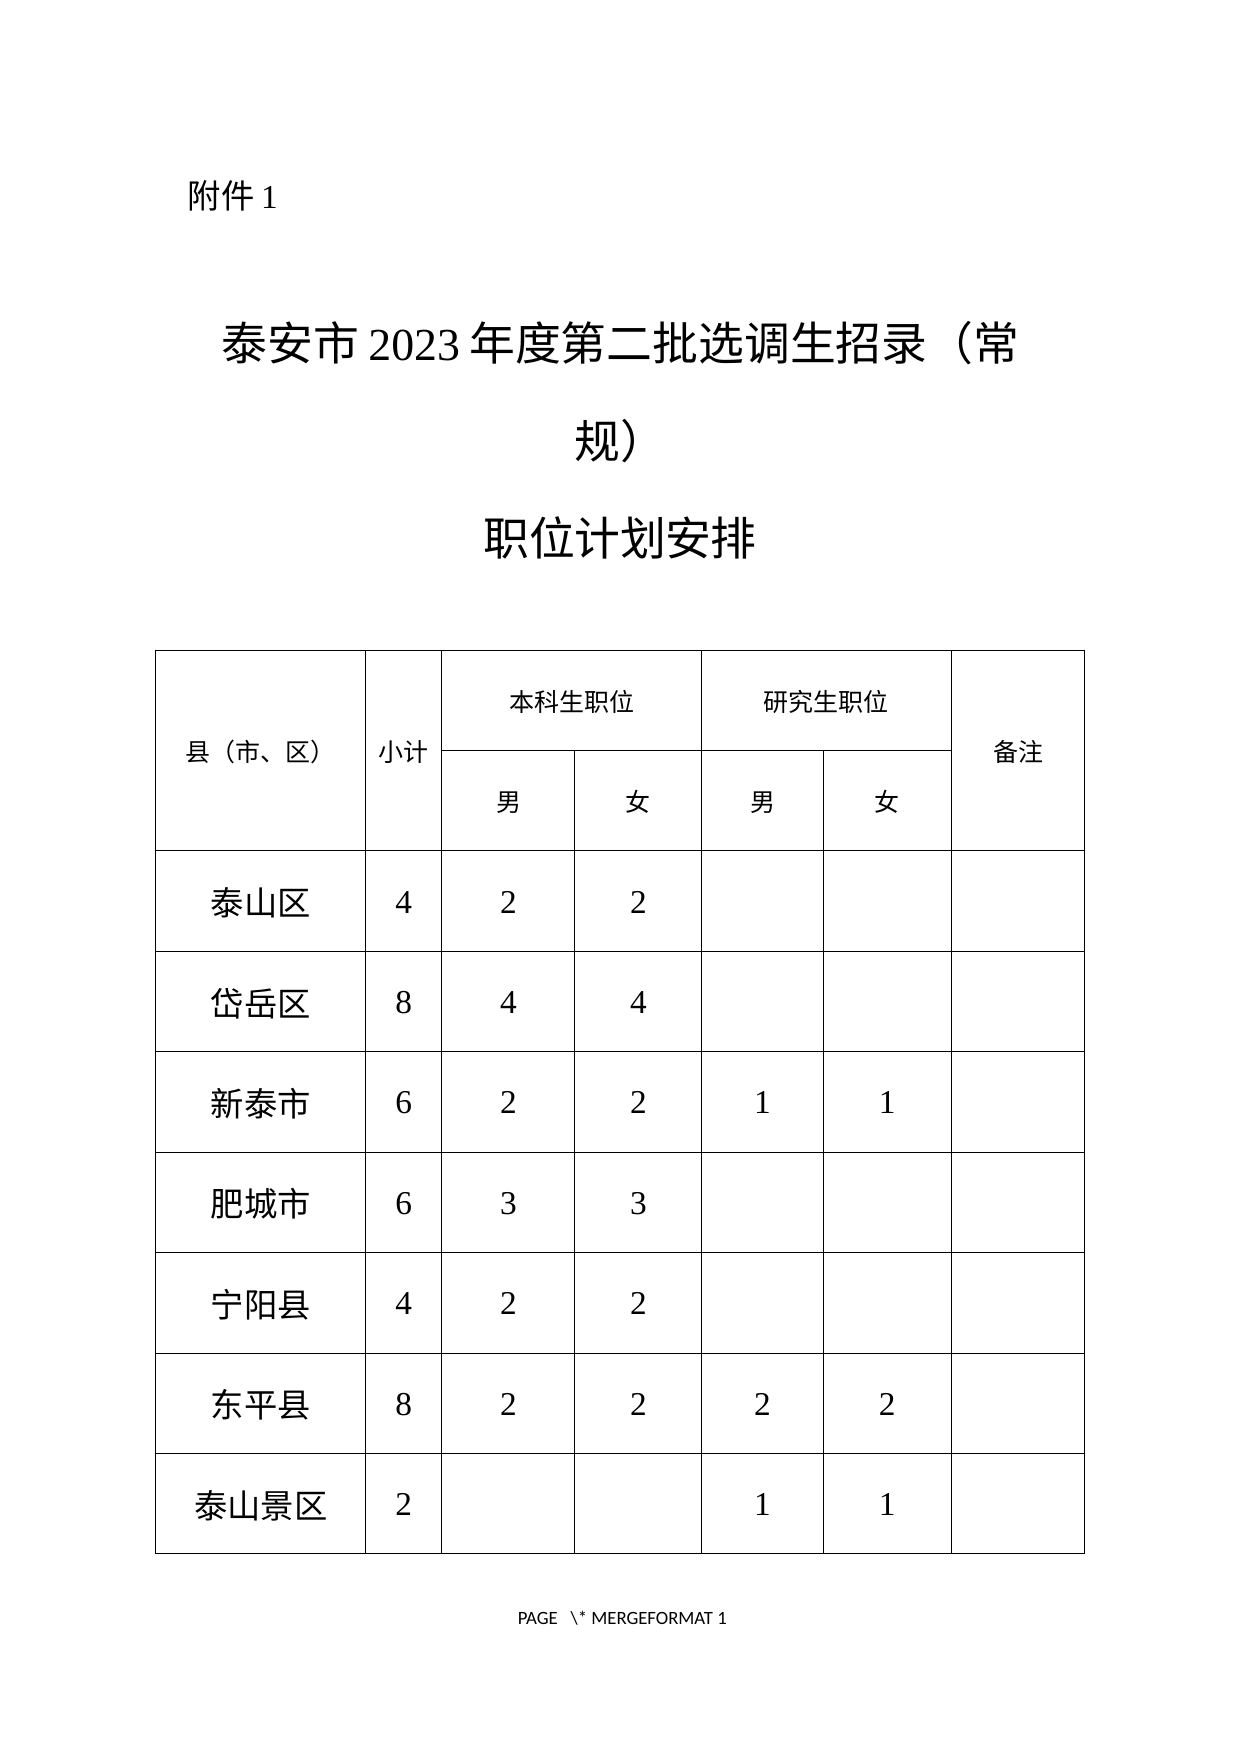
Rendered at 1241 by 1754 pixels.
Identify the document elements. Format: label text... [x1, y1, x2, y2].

table_cell 2 [575, 1354, 701, 1453]
table_cell [575, 1454, 701, 1553]
table_cell 1 [824, 1454, 951, 1553]
table_cell 泰山景区 [156, 1454, 365, 1553]
text 附件1 [187, 162, 1053, 227]
table_cell 2 [575, 851, 701, 951]
table_cell 8 [366, 1354, 441, 1453]
table_cell [952, 851, 1084, 951]
table_cell [952, 1354, 1084, 1453]
table_cell 1 [824, 1052, 951, 1152]
table_cell 4 [366, 1253, 441, 1352]
table_cell [702, 1253, 823, 1352]
table_cell 6 [366, 1052, 441, 1152]
table_cell [952, 1052, 1084, 1152]
table_cell [824, 1253, 951, 1352]
table_cell [952, 1454, 1084, 1553]
table_cell 2 [442, 1354, 574, 1453]
table_cell 新泰市 [156, 1052, 365, 1152]
table_cell [952, 1153, 1084, 1252]
text 职位计划安排 [187, 487, 1053, 584]
table_cell [824, 1153, 951, 1252]
table_cell 2 [366, 1454, 441, 1553]
table_header 备注 [952, 651, 1084, 850]
table_cell 3 [575, 1153, 701, 1252]
table_cell 岱岳区 [156, 952, 365, 1051]
table_header 研究生职位 [702, 651, 951, 750]
table_cell [952, 1253, 1084, 1352]
table_header 本科生职位 [442, 651, 701, 750]
table_cell 4 [366, 851, 441, 951]
table_cell 6 [366, 1153, 441, 1252]
table_cell 2 [575, 1253, 701, 1352]
table_cell 1 [702, 1052, 823, 1152]
table_cell 男 [442, 751, 574, 850]
table_cell 3 [442, 1153, 574, 1252]
table_cell 2 [442, 1052, 574, 1152]
table_cell [702, 851, 823, 951]
table_cell [702, 1153, 823, 1252]
text 泰安市2023年度第二批选调生招录（常规） [187, 292, 1053, 487]
table_cell [824, 851, 951, 951]
table_cell 8 [366, 952, 441, 1051]
table_cell [442, 1454, 574, 1553]
table_cell 东平县 [156, 1354, 365, 1453]
table_cell 女 [824, 751, 951, 850]
table_cell 泰山区 [156, 851, 365, 951]
table_header 县（市、区） [156, 651, 365, 850]
table_cell 1 [702, 1454, 823, 1553]
table_cell 男 [702, 751, 823, 850]
table_cell 2 [442, 1253, 574, 1352]
table_header 小计 [366, 651, 441, 850]
table_cell 4 [575, 952, 701, 1051]
table_cell [824, 952, 951, 1051]
table_cell 2 [575, 1052, 701, 1152]
table_cell 2 [702, 1354, 823, 1453]
table_cell 宁阳县 [156, 1253, 365, 1352]
table_cell 肥城市 [156, 1153, 365, 1252]
table_cell 女 [575, 751, 701, 850]
table_cell 2 [442, 851, 574, 951]
table_cell 4 [442, 952, 574, 1051]
table_cell 2 [824, 1354, 951, 1453]
table_cell [702, 952, 823, 1051]
table_cell [952, 952, 1084, 1051]
